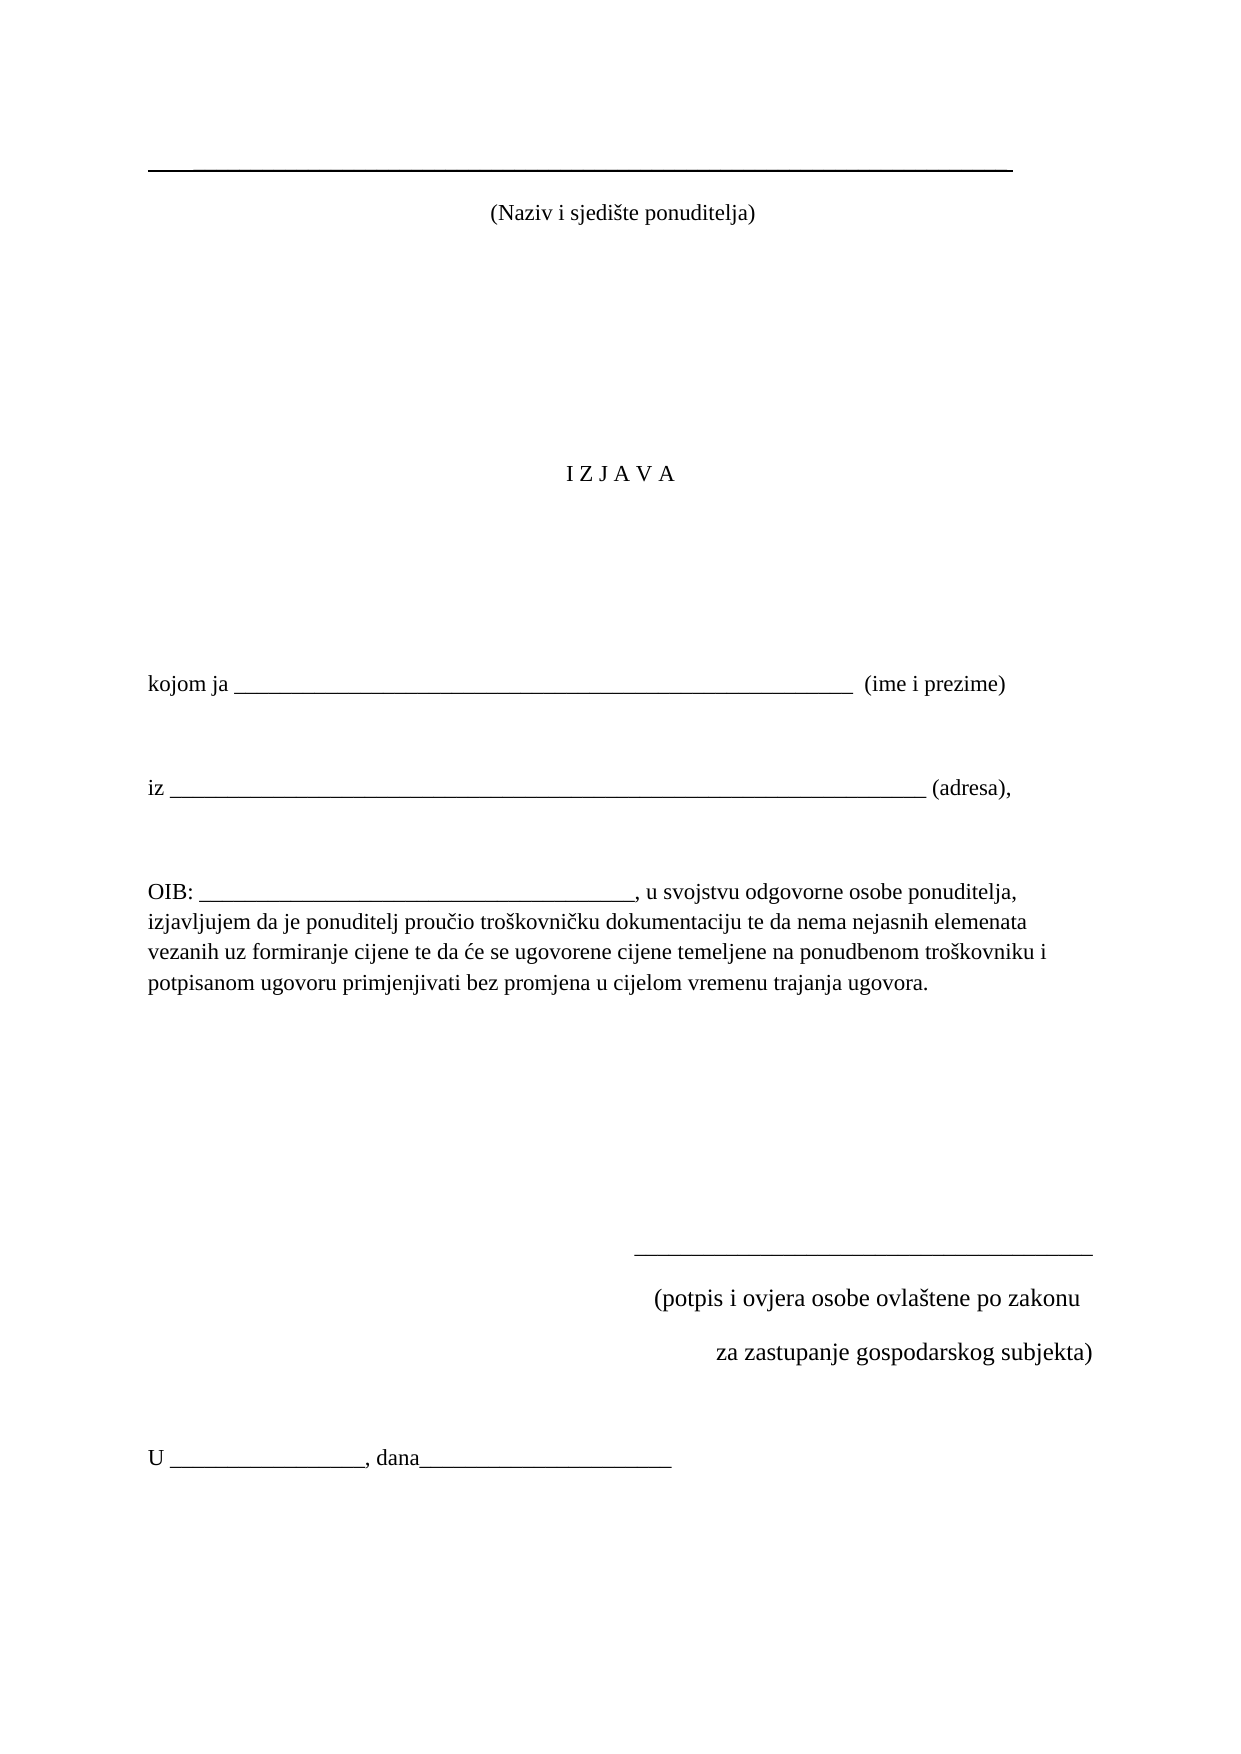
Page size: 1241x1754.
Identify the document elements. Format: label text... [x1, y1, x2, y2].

text I Z J A V A [148, 460, 1093, 486]
text OIB: ______________________________________, u svojstvu odgovorne osobe ponuditelja, izjavljujem da je ponuditelj proučio troškovničku dokumentaciju te da nema nejasnih elemenata vezanih uz formiranje cijene te da će se ugovorene cijene temeljene na ponudbenom troškovniku i potpisanom ugovoru primjenjivati bez promjena u cijelom vremenu trajanja ugovora. [148, 878, 1093, 995]
text U _________________, dana______________________ [148, 1443, 1093, 1470]
text iz __________________________________________________________________ (adresa), [148, 774, 1093, 800]
text ________________________________________ [148, 1232, 1093, 1258]
text kojom ja ______________________________________________________ (ime i prezime) [148, 670, 1093, 696]
text (potpis i ovjera osobe ovlaštene po zakonu [148, 1283, 1093, 1312]
text _______________________________________________________________________ [148, 148, 1093, 174]
text za zastupanje gospodarskog subjekta) [148, 1337, 1093, 1365]
text (Naziv i sjedište ponuditelja) [148, 199, 1093, 225]
